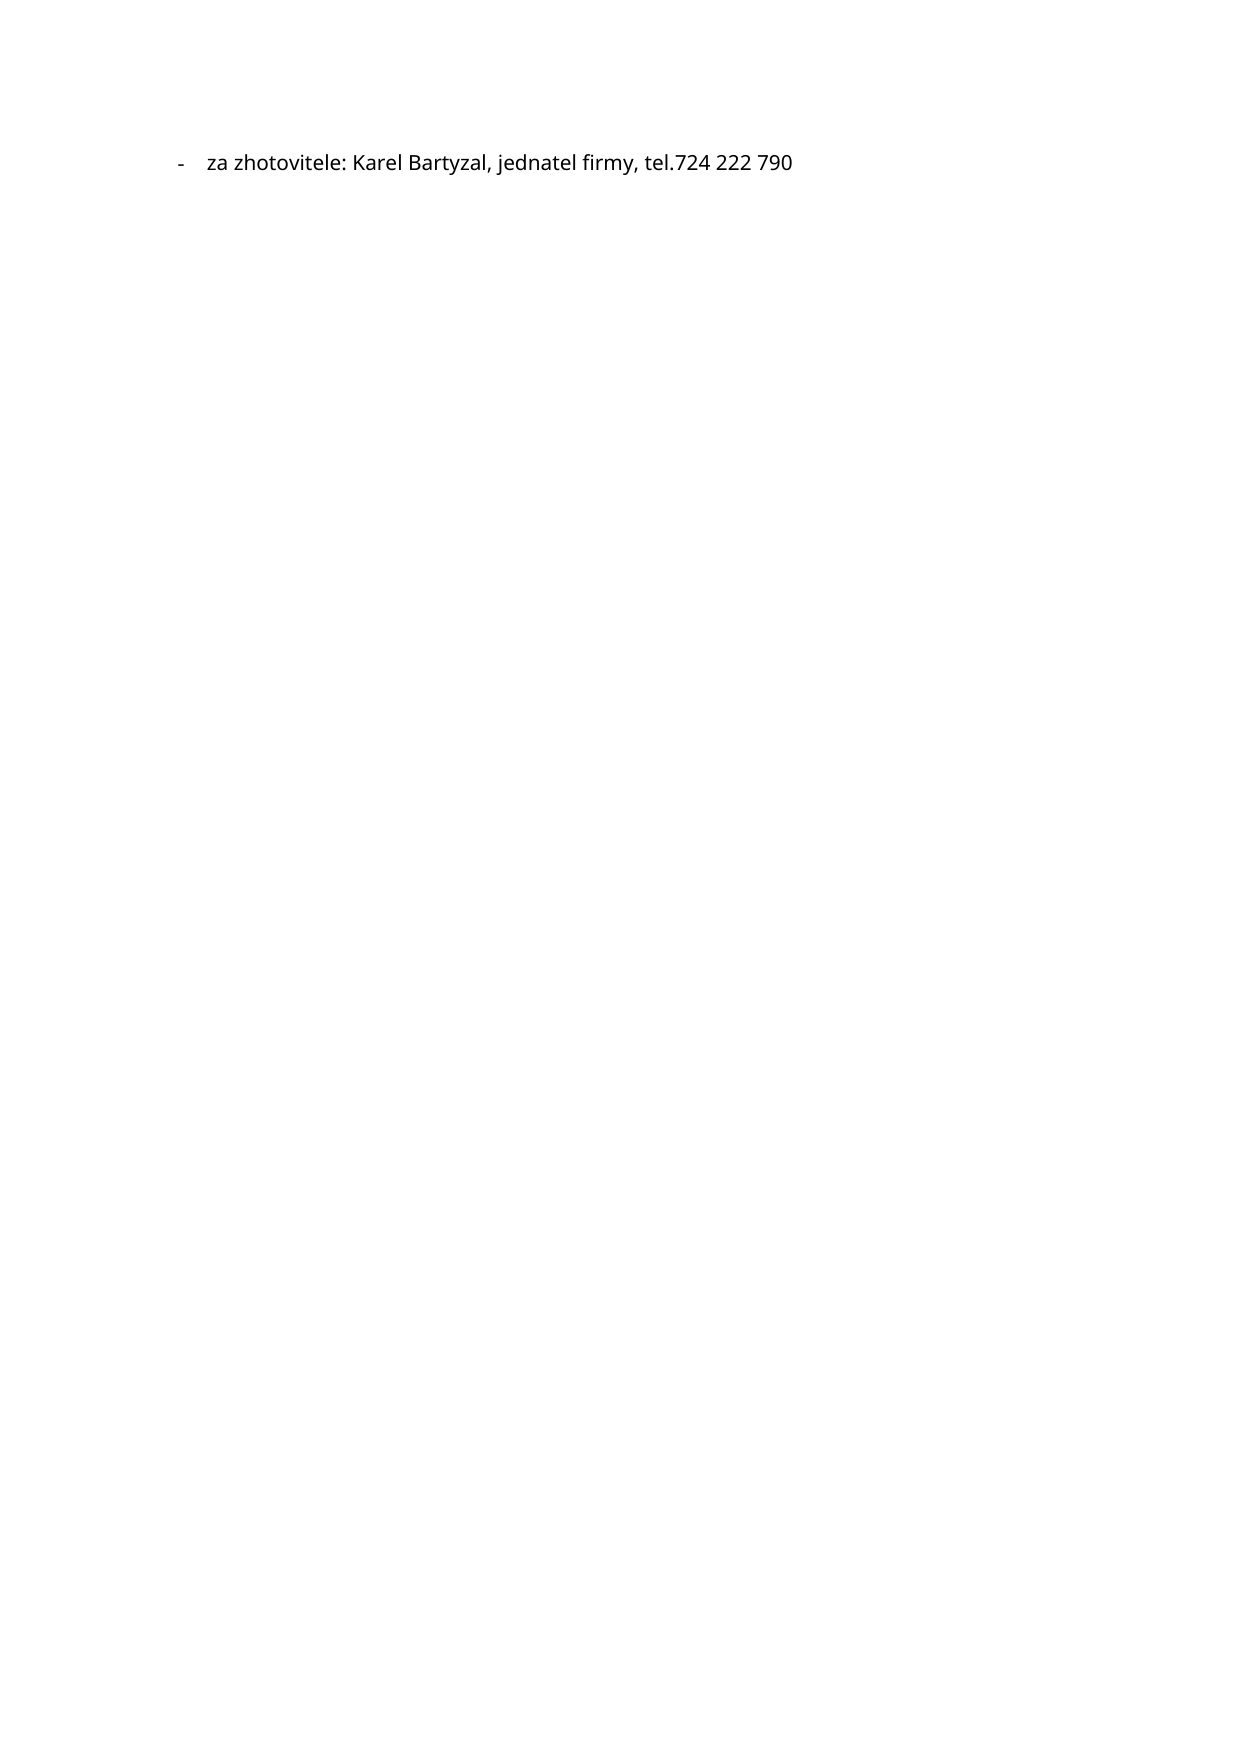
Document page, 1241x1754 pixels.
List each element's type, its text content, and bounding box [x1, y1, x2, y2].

list za zhotovitele: Karel Bartyzal, jednatel firmy, tel.724 222 790 [177, 148, 1093, 176]
